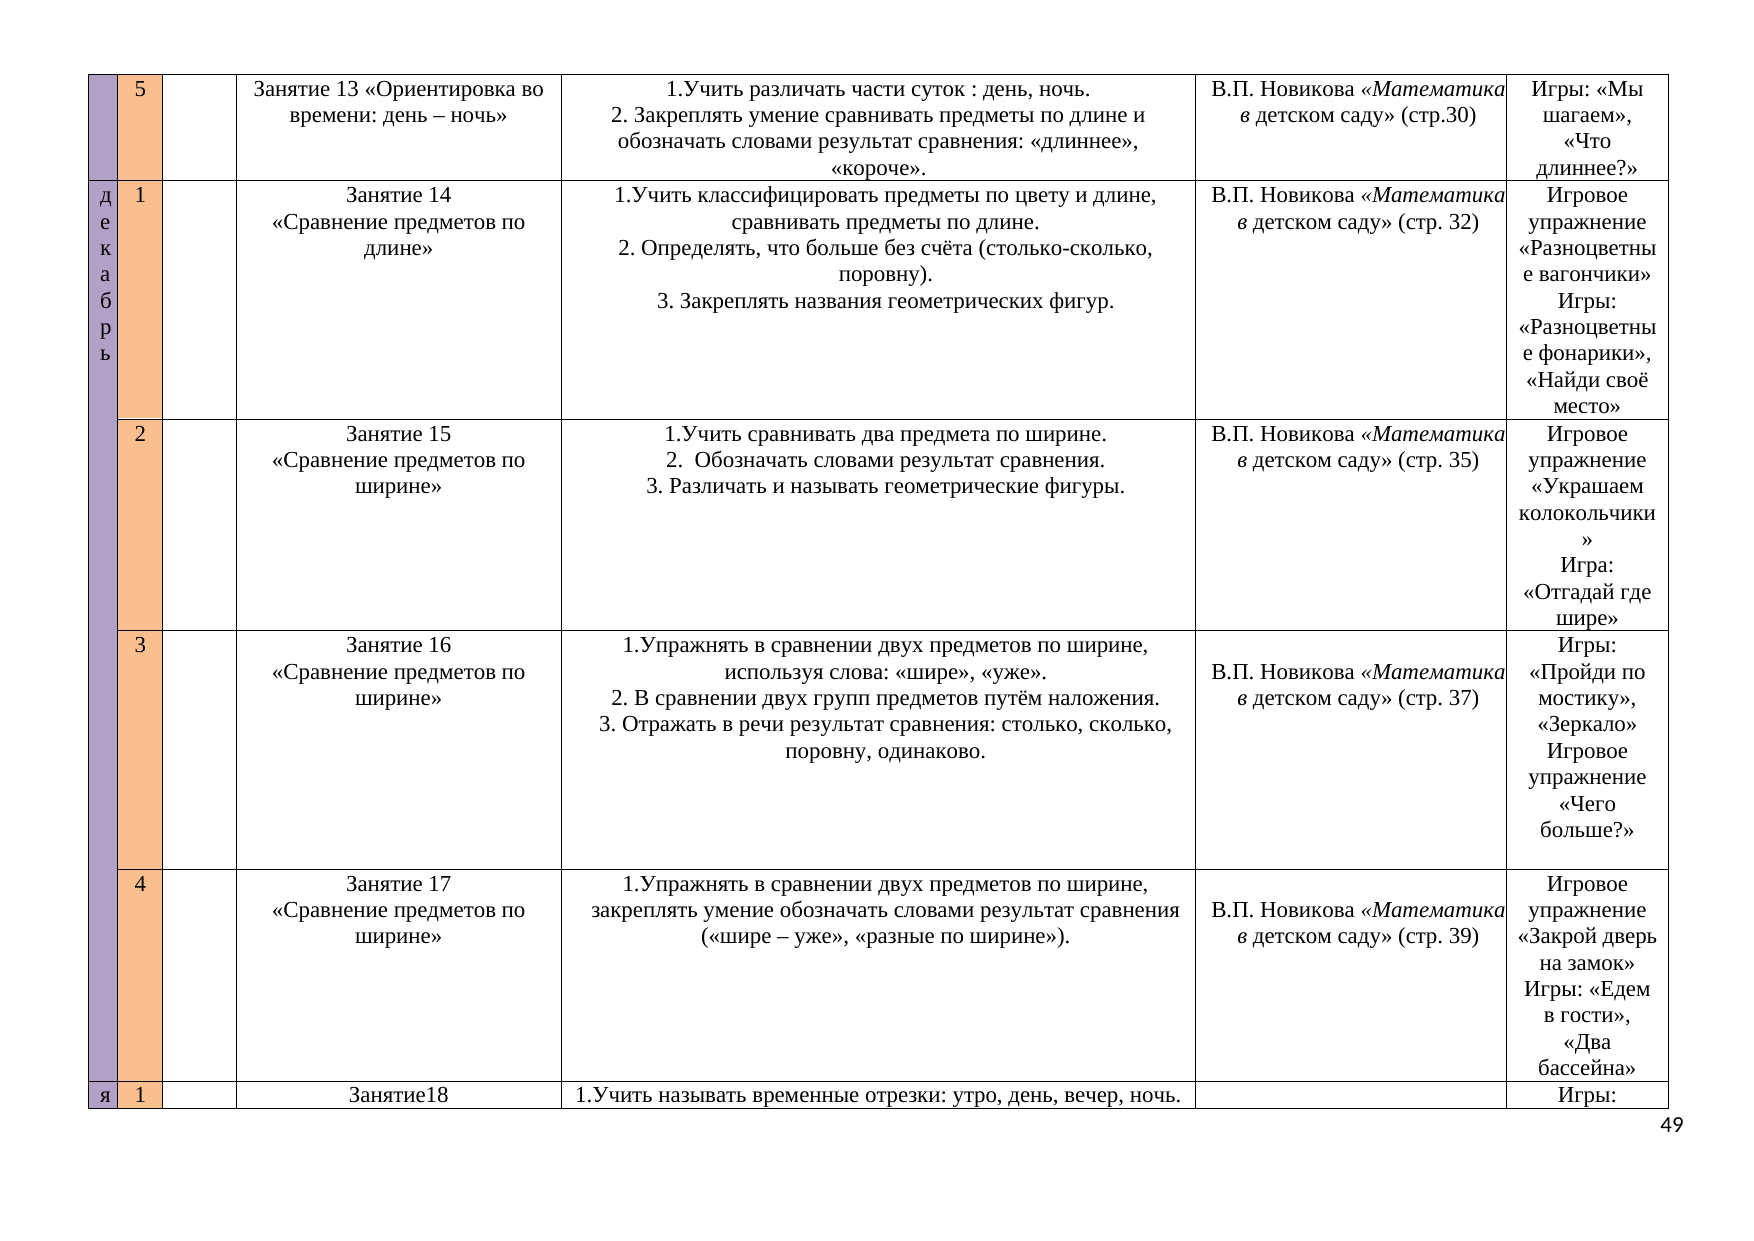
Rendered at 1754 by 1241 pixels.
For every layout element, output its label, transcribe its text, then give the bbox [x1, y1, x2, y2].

table_cell В.П. Новикова «Математика в детском саду» (стр. 39) [1196, 870, 1506, 1081]
table_cell В.П. Новикова «Математика в детском саду» (стр.30) [1196, 75, 1506, 180]
table_cell январь [89, 1082, 117, 1108]
table_cell 1.Упражнять в сравнении двух предметов по ширине, закреплять умение обозначать словами результат сравнения («шире – уже», «разные по ширине»). [562, 870, 1195, 1081]
table_cell [163, 631, 236, 869]
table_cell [237, 1082, 561, 1108]
table_cell Игры: «Пройди по мостику», «Зеркало» Игровое упражнение «Чего больше?» [1507, 631, 1668, 869]
table_cell Занятие 13 «Ориентировка во времени: день – ночь» [237, 75, 561, 180]
table_cell [163, 181, 236, 418]
table_cell В.П. Новикова «Математика в детском саду» (стр. 32) [1196, 181, 1506, 418]
table_cell Игровое упражнение «Закрой дверь на замок» Игры: «Едем в гости», «Два бассейна» [1507, 870, 1668, 1081]
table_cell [1507, 1082, 1668, 1108]
table_cell 4 [118, 870, 162, 1081]
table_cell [1196, 1082, 1506, 1108]
table_cell [163, 1082, 236, 1108]
table_cell В.П. Новикова «Математика в детском саду» (стр. 37) [1196, 631, 1506, 869]
table_cell Занятие 14 «Сравнение предметов по длине» [237, 181, 561, 418]
table_cell декабрь [89, 181, 117, 1081]
table_cell 1.Упражнять в сравнении двух предметов по ширине, используя слова: «шире», «уже». 2. В сравнении двух групп предметов путём наложения. 3. Отражать в речи результат сравнения: столько, сколько, поровну, одинаково. [562, 631, 1195, 869]
table_cell В.П. Новикова «Математика в детском саду» (стр. 35) [1196, 420, 1506, 630]
table_cell Игровое упражнение «Разноцветные вагончики» Игры: «Разноцветные фонарики», «Найди своё место» [1507, 181, 1668, 418]
table_cell 1 [118, 1082, 162, 1108]
table_cell 5 [118, 75, 162, 180]
table_cell 1.Учить классифицировать предметы по цвету и длине, сравнивать предметы по длине. 2. Определять, что больше без счёта (столько-сколько, поровну). 3. Закреплять названия геометрических фигур. [562, 181, 1195, 418]
table_cell 2 [118, 420, 162, 630]
table_cell 1.Учить сравнивать два предмета по ширине. 2. Обозначать словами результат сравнения. 3. Различать и называть геометрические фигуры. [562, 420, 1195, 630]
table_cell Занятие 15 «Сравнение предметов по ширине» [237, 420, 561, 630]
table_cell [89, 75, 117, 180]
table_cell Занятие 16 «Сравнение предметов по ширине» [237, 631, 561, 869]
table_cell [562, 1082, 1195, 1108]
table_cell [163, 870, 236, 1081]
table_cell 1 [118, 181, 162, 418]
table_cell Игровое упражнение «Украшаем колокольчики» Игра: «Отгадай где шире» [1507, 420, 1668, 630]
table_cell [163, 75, 236, 180]
table_cell 3 [118, 631, 162, 869]
table_cell Занятие 17 «Сравнение предметов по ширине» [237, 870, 561, 1081]
table_cell 1.Учить различать части суток : день, ночь. 2. Закреплять умение сравнивать предметы по длине и обозначать словами результат сравнения: «длиннее», «короче». [562, 75, 1195, 180]
table_cell Игры: «Мы шагаем», «Что длиннее?» [1507, 75, 1668, 180]
table_cell [163, 420, 236, 630]
